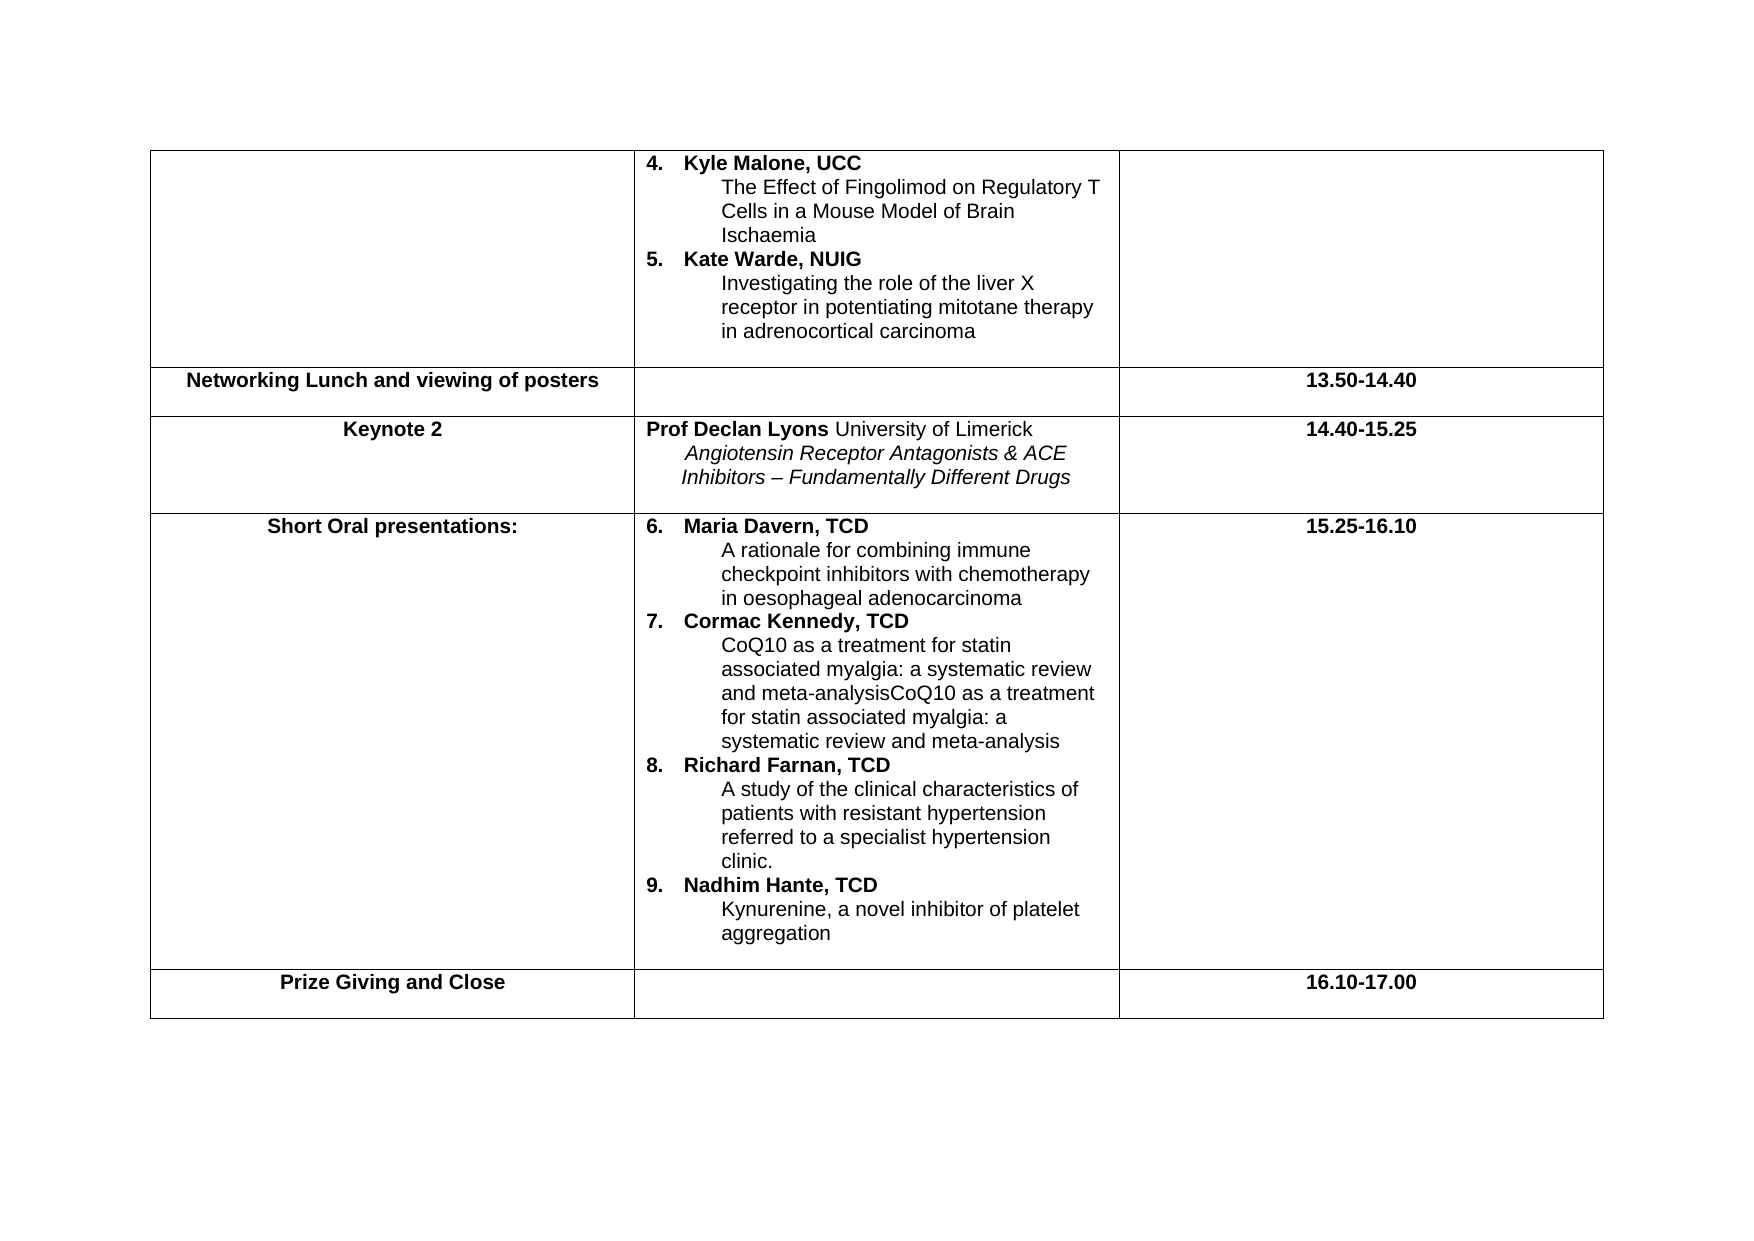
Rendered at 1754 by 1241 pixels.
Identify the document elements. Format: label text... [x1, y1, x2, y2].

table_header [151, 151, 634, 367]
table_cell [635, 970, 1119, 1018]
table_cell Keynote 2 [151, 417, 634, 512]
table_cell Networking Lunch and viewing of posters [151, 368, 634, 416]
table_cell Prof Declan Lyons University of Limerick Angiotensin Receptor Antagonists & ACE Inhibitors – Fundamentally Different Drugs [635, 417, 1119, 512]
table_cell 13.50-14.40 [1120, 368, 1603, 416]
table_cell 14.40-15.25 [1120, 417, 1603, 512]
table_header Kyle Malone, UCC The Effect of Fingolimod on Regulatory T Cells in a Mouse Model of Brain Ischaemia Kate Warde, NUIG Investigating the role of the liver X receptor in potentiating mitotane therapy in adrenocortical carcinoma [635, 151, 1119, 367]
table_cell Maria Davern, TCD A rationale for combining immune checkpoint inhibitors with chemotherapy in oesophageal adenocarcinoma Cormac Kennedy, TCD CoQ10 as a treatment for statin associated myalgia: a systematic review and meta-analysisCoQ10 as a treatment for statin associated myalgia: a systematic review and meta-analysis Richard Farnan, TCD A study of the clinical characteristics of patients with resistant hypertension referred to a specialist hypertension clinic. Nadhim Hante, TCD Kynurenine, a novel inhibitor of platelet aggregation [635, 514, 1119, 969]
table_cell Short Oral presentations: [151, 514, 634, 969]
table_cell [635, 368, 1119, 416]
table_cell 16.10-17.00 [1120, 970, 1603, 1018]
table_cell 15.25-16.10 [1120, 514, 1603, 969]
table_header [1120, 151, 1603, 367]
table_cell Prize Giving and Close [151, 970, 634, 1018]
